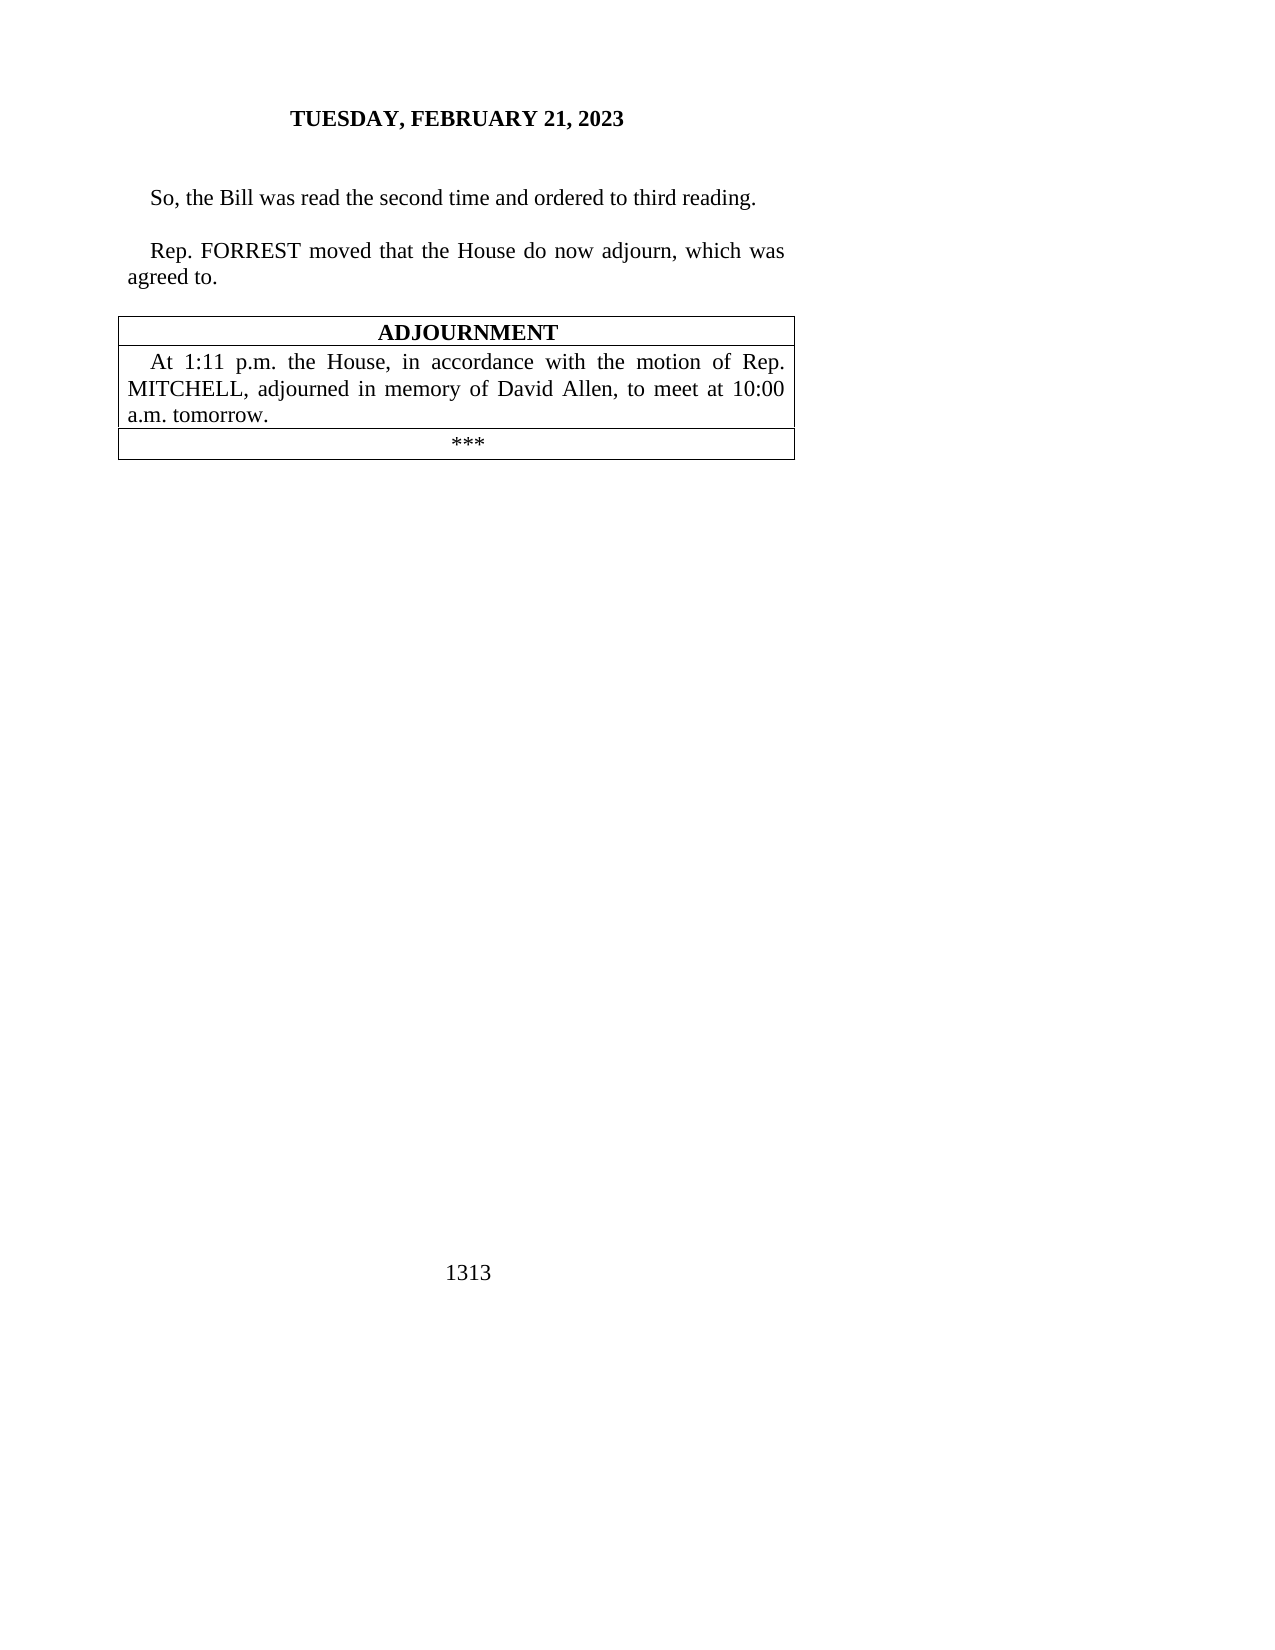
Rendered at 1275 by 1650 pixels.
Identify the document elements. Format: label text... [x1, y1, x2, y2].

text So, the Bill was read the second time and ordered to third reading. [127, 184, 786, 210]
text Rep. FORREST moved that the House do now adjourn, which was agreed to. [127, 237, 786, 289]
text *** [119, 429, 794, 459]
text At 1:11 p.m. the House, in accordance with the motion of Rep. MITCHELL, adjourned in memory of David Allen, to meet at 10:00 a.m. tomorrow. [119, 346, 794, 427]
text ADJOURNMENT [119, 317, 794, 345]
